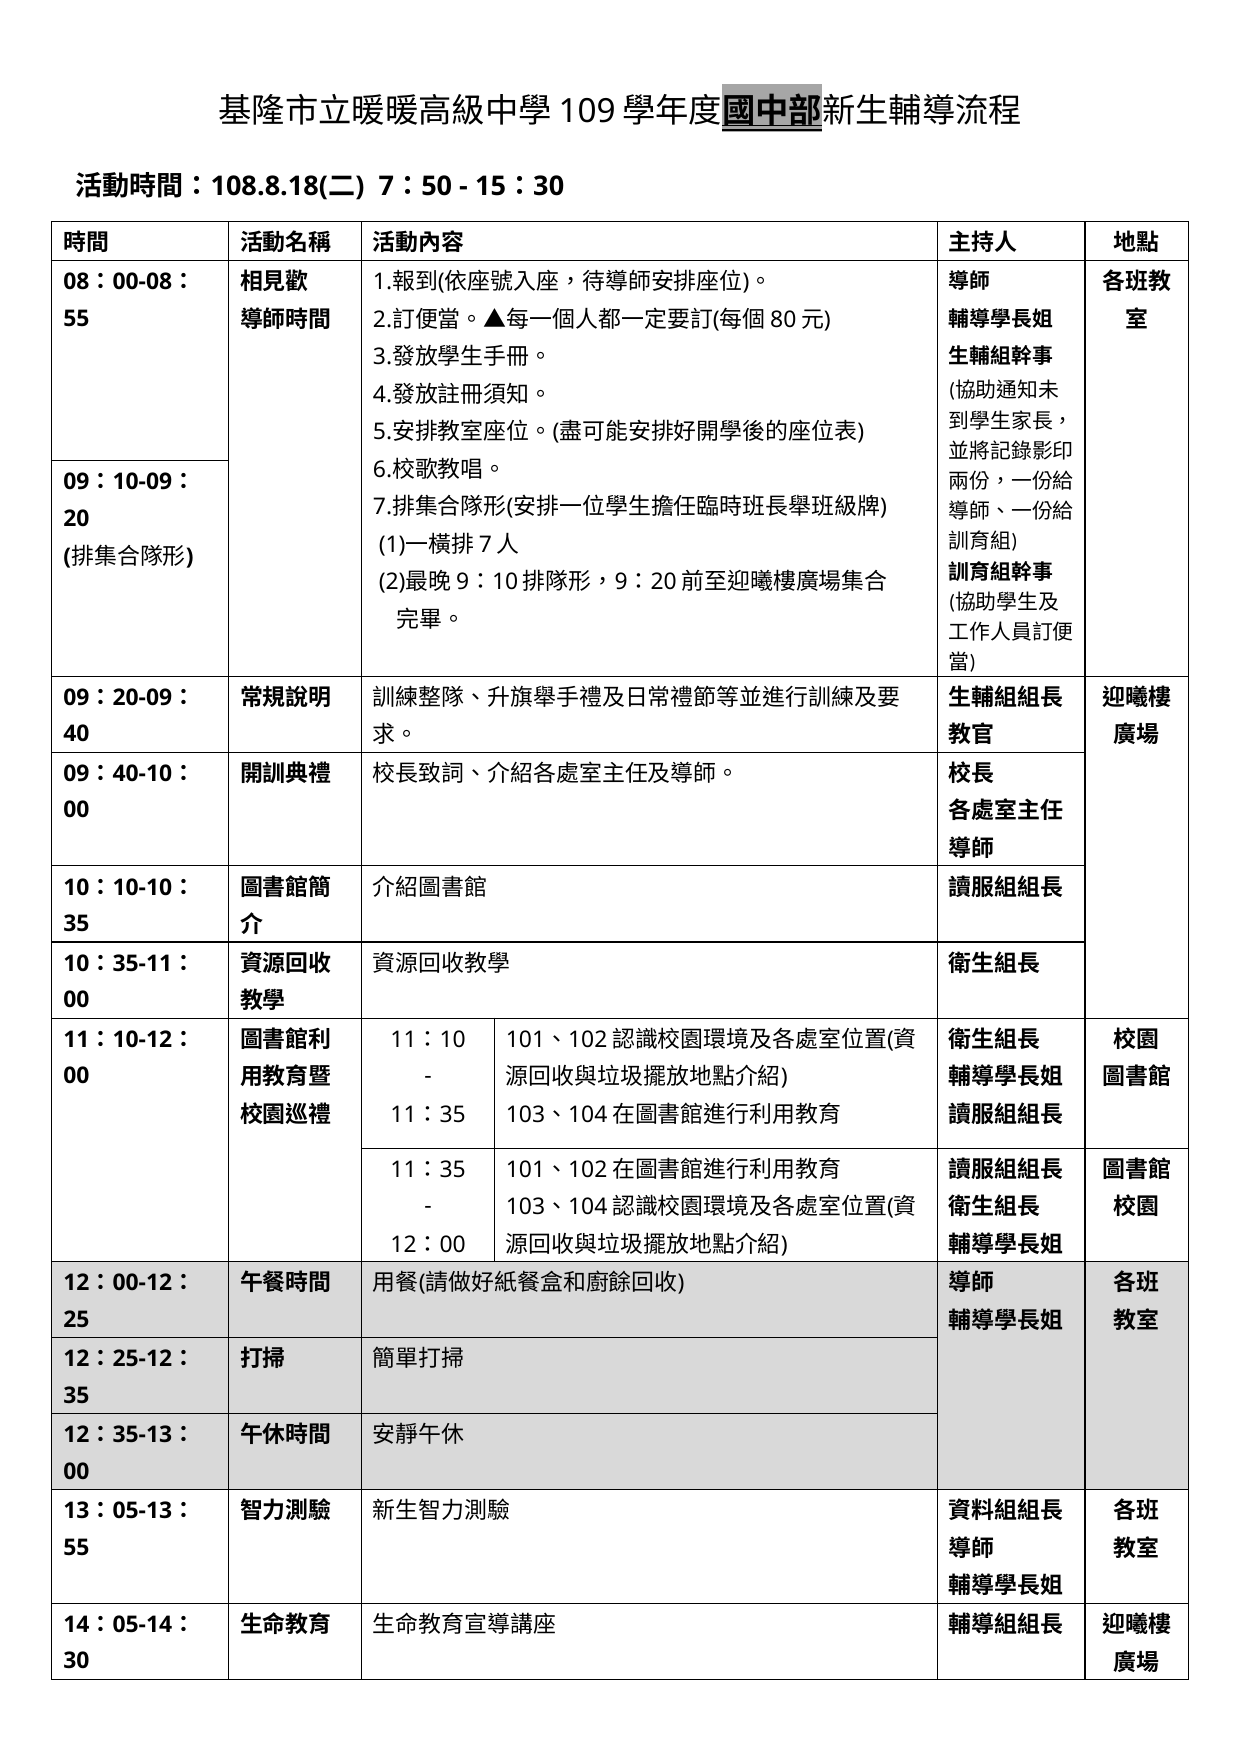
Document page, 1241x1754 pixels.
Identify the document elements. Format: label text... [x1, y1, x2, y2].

text 基隆市立暖暖高級中學109學年度國中部新生輔導流程 [75, 71, 1165, 146]
table_cell 相見歡 導師時間 [229, 261, 361, 676]
table_cell 導師 輔導學長姐 [938, 1262, 1084, 1489]
table_cell 11：10-12：00 [52, 1019, 228, 1261]
table_cell 08：00-08：55 [52, 261, 228, 460]
table_cell 生命教育宣導講座 [362, 1604, 937, 1679]
table_cell 10：10-10：35 [52, 866, 228, 941]
table_cell 新生智力測驗 [362, 1490, 937, 1603]
table_cell 生輔組組長 教官 [938, 677, 1084, 752]
table_cell 12：25-12：35 [52, 1338, 228, 1413]
text 活動時間：108.8.18(二) 7：50 - 15：30 [75, 146, 1165, 221]
table_cell 09：40-10：00 [52, 753, 228, 865]
table_cell 生命教育 [229, 1604, 361, 1679]
table_cell 圖書館利用教育暨校園巡禮 [229, 1019, 361, 1261]
table_cell 迎曦樓廣場 [1086, 1604, 1188, 1679]
table_cell 09：20-09：40 [52, 677, 228, 752]
table_cell 開訓典禮 [229, 753, 361, 865]
table_cell 101、102認識校園環境及各處室位置(資源回收與垃圾擺放地點介紹) 103、104在圖書館進行利用教育 [495, 1019, 937, 1147]
table_cell 13：05-13：55 [52, 1490, 228, 1603]
table_cell 資源回收教學 [229, 943, 361, 1017]
table_cell 衛生組長 輔導學長姐 讀服組組長 [938, 1019, 1084, 1147]
table_cell 12：00-12：25 [52, 1262, 228, 1337]
table_cell 午休時間 [229, 1414, 361, 1489]
table_cell 介紹圖書館 [362, 866, 937, 941]
table_cell 安靜午休 [362, 1414, 937, 1489]
table_header 主持人 [938, 222, 1084, 260]
table_cell 11：10 - 11：35 [362, 1019, 494, 1147]
table_header 活動內容 [362, 222, 937, 260]
table_cell 資源回收教學 [362, 943, 937, 1017]
table_cell 圖書館 校園 [1086, 1149, 1188, 1261]
table_cell 1.報到(依座號入座，待導師安排座位)。 2.訂便當。▲每一個人都一定要訂(每個80元) 3.發放學生手冊。 4.發放註冊須知。 5.安排教室座位。(盡可能安排好開學後的座位表) 6.校歌教唱。 7.排集合隊形(安排一位學生擔任臨時班長舉班級牌) (1)一橫排7人 (2)最晚9：10排隊形，9：20前至迎曦樓廣場集合 完畢。 [362, 261, 937, 676]
table_cell 輔導組組長 [938, 1604, 1084, 1679]
table_cell 讀服組組長 衛生組長 輔導學長姐 [938, 1149, 1084, 1261]
table_cell 迎曦樓廣場 [1086, 677, 1188, 1017]
table_cell 午餐時間 [229, 1262, 361, 1337]
table_cell 101、102在圖書館進行利用教育 103、104認識校園環境及各處室位置(資源回收與垃圾擺放地點介紹) [495, 1149, 937, 1261]
table_cell 校長致詞、介紹各處室主任及導師。 [362, 753, 937, 865]
table_header 地點 [1086, 222, 1188, 260]
table_header 活動名稱 [229, 222, 361, 260]
table_cell 各班 教室 [1086, 1262, 1188, 1489]
table_cell 校長 各處室主任 導師 [938, 753, 1084, 865]
table_cell 資料組組長 導師 輔導學長姐 [938, 1490, 1084, 1603]
table_cell 衛生組長 [938, 943, 1084, 1017]
table_cell 讀服組組長 [938, 866, 1084, 941]
table_cell 打掃 [229, 1338, 361, 1413]
table_cell 12：35-13：00 [52, 1414, 228, 1489]
table_cell 09：10-09：20 (排集合隊形) [52, 461, 228, 676]
table_cell 各班 教室 [1086, 1490, 1188, 1603]
table_cell 校園 圖書館 [1086, 1019, 1188, 1147]
table_cell 各班教室 [1086, 261, 1188, 676]
table_cell 智力測驗 [229, 1490, 361, 1603]
table_cell 10：35-11：00 [52, 943, 228, 1017]
table_cell 常規說明 [229, 677, 361, 752]
table_cell 導師 輔導學長姐 生輔組幹事 (協助通知未到學生家長，並將記錄影印兩份，一份給導師、一份給訓育組) 訓育組幹事 (協助學生及工作人員訂便當) [938, 261, 1084, 676]
table_cell 簡單打掃 [362, 1338, 937, 1413]
table_cell 11：35 - 12：00 [362, 1149, 494, 1261]
table_cell 訓練整隊、升旗舉手禮及日常禮節等並進行訓練及要求。 [362, 677, 937, 752]
table_header 時間 [52, 222, 228, 260]
table_cell 用餐(請做好紙餐盒和廚餘回收) [362, 1262, 937, 1337]
table_cell 14：05-14：30 [52, 1604, 228, 1679]
table_cell 圖書館簡介 [229, 866, 361, 941]
